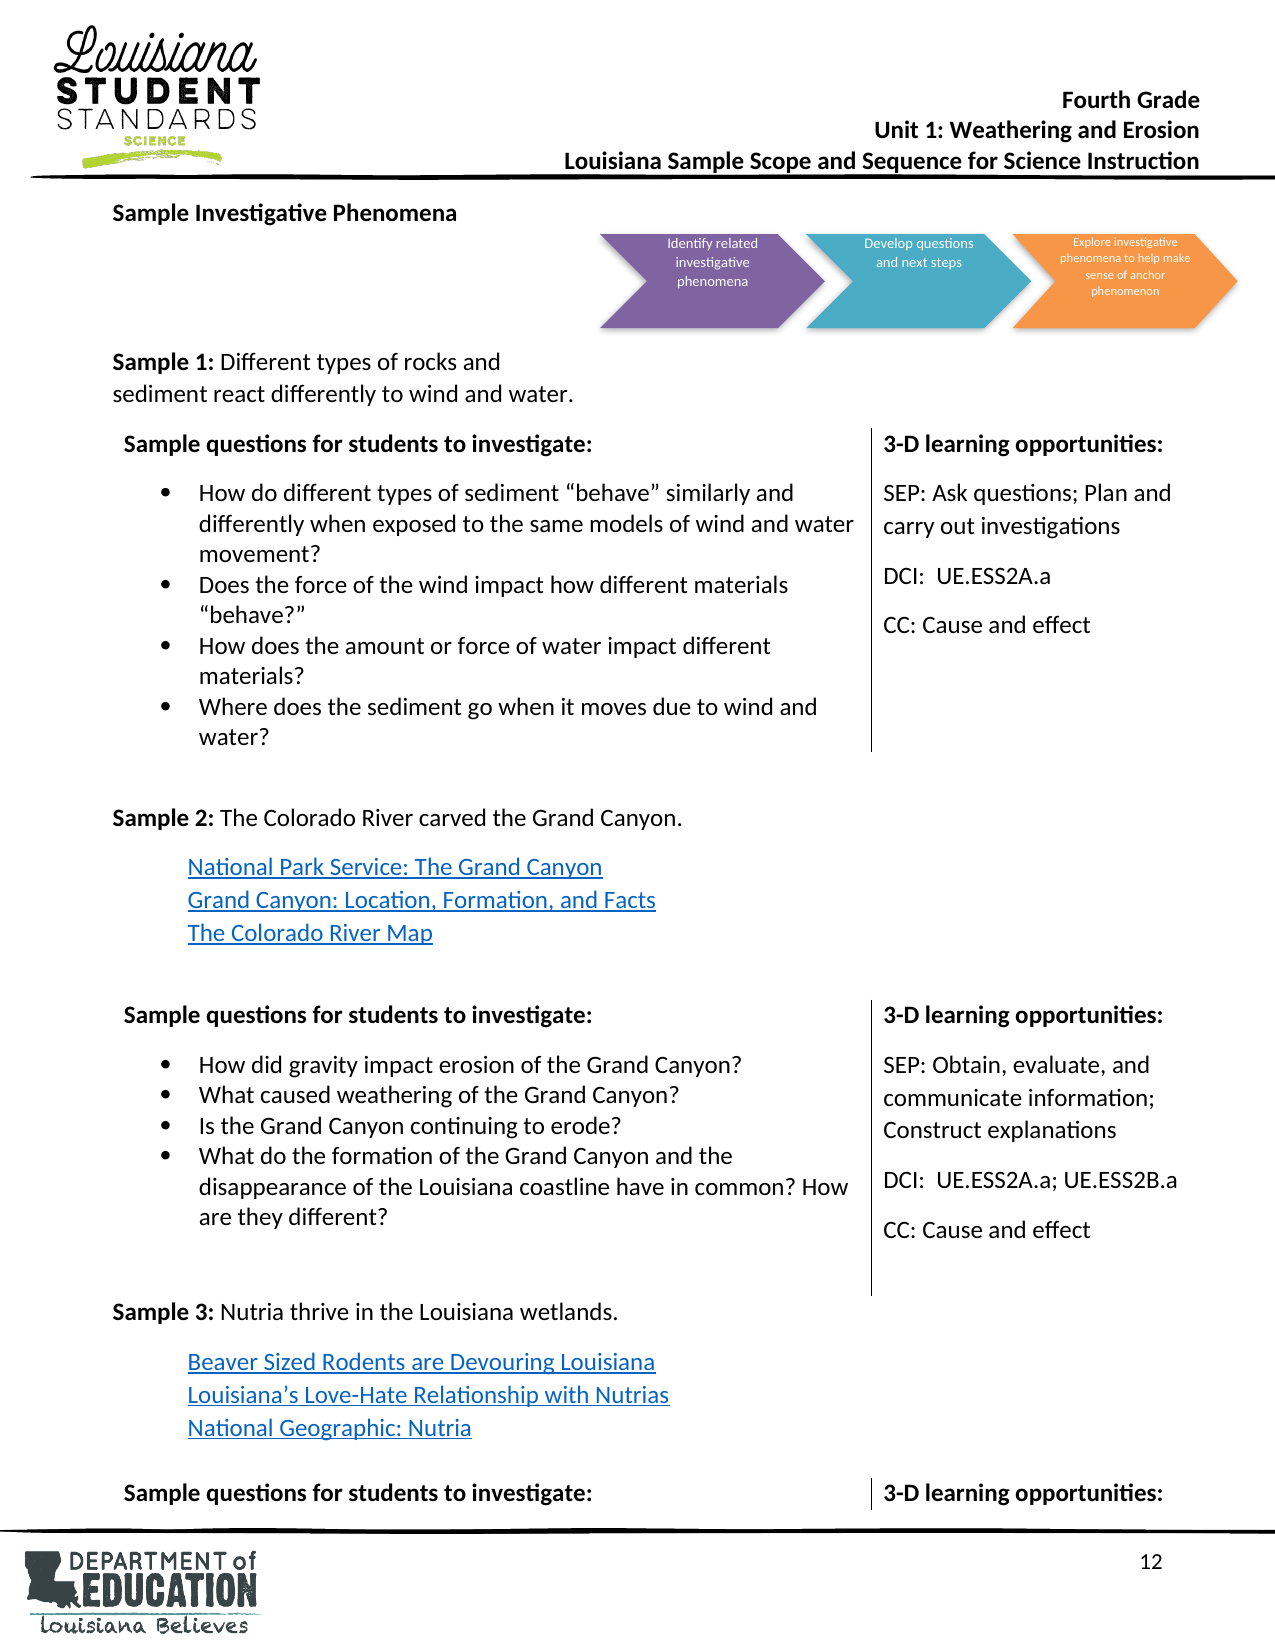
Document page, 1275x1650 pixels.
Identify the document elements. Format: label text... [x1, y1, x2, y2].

text Sample 1: Different types of rocks and sediment react differently to wind and water. [112, 346, 1162, 409]
text Sample 3: Nutria thrive in the Louisiana wetlands. [112, 1296, 1162, 1327]
table_cell How did gravity impact erosion of the Grand Canyon? What caused weathering of the Grand Canyon? Is the Grand Canyon continuing to erode? What do the formation of the Grand Canyon and the disappearance of the Louisiana coastline have in common? How are they different? [113, 1049, 871, 1296]
text Beaver Sized Rodents are Devouring Louisiana [112, 1346, 1162, 1376]
text National Park Service: The Grand Canyon [112, 851, 1162, 882]
text Sample 2: The Colorado River carved the Grand Canyon. [112, 802, 1162, 832]
text National Geographic: Nutria [112, 1412, 1162, 1442]
table_cell SEP: Ask questions; Plan and carry out investigations DCI: UE.ESS2A.a CC: Cause and effect [872, 478, 1219, 752]
table_header Sample questions for students to investigate: [113, 428, 871, 477]
picture [0, 1516, 1275, 1649]
text The Colorado River Map [112, 917, 1162, 948]
table_header 3-D learning opportunities: [872, 428, 1219, 477]
table_cell SEP: Obtain, evaluate, and communicate information; Construct explanations DCI: UE.ESS2A.a; UE.ESS2B.a CC: Cause and effect [872, 1049, 1219, 1296]
picture [21, 22, 1275, 184]
table_header Sample questions for students to investigate: [113, 1000, 871, 1049]
table_header 3-D learning opportunities: [872, 1000, 1219, 1049]
text Louisiana’s Love-Hate Relationship with Nutrias [112, 1379, 1162, 1409]
text Grand Canyon: Location, Formation, and Facts [112, 884, 1162, 915]
table_cell How do different types of sediment “behave” similarly and differently when exposed to the same models of wind and water movement? Does the force of the wind impact how different materials “behave?” How does the amount or force of water impact different materials? Where does the sediment go when it moves due to wind and water? [113, 478, 871, 752]
table_header Sample questions for students to investigate: [113, 1478, 871, 1510]
text Sample Investigative Phenomena [112, 197, 1162, 227]
table_header 3-D learning opportunities: [872, 1478, 1219, 1510]
